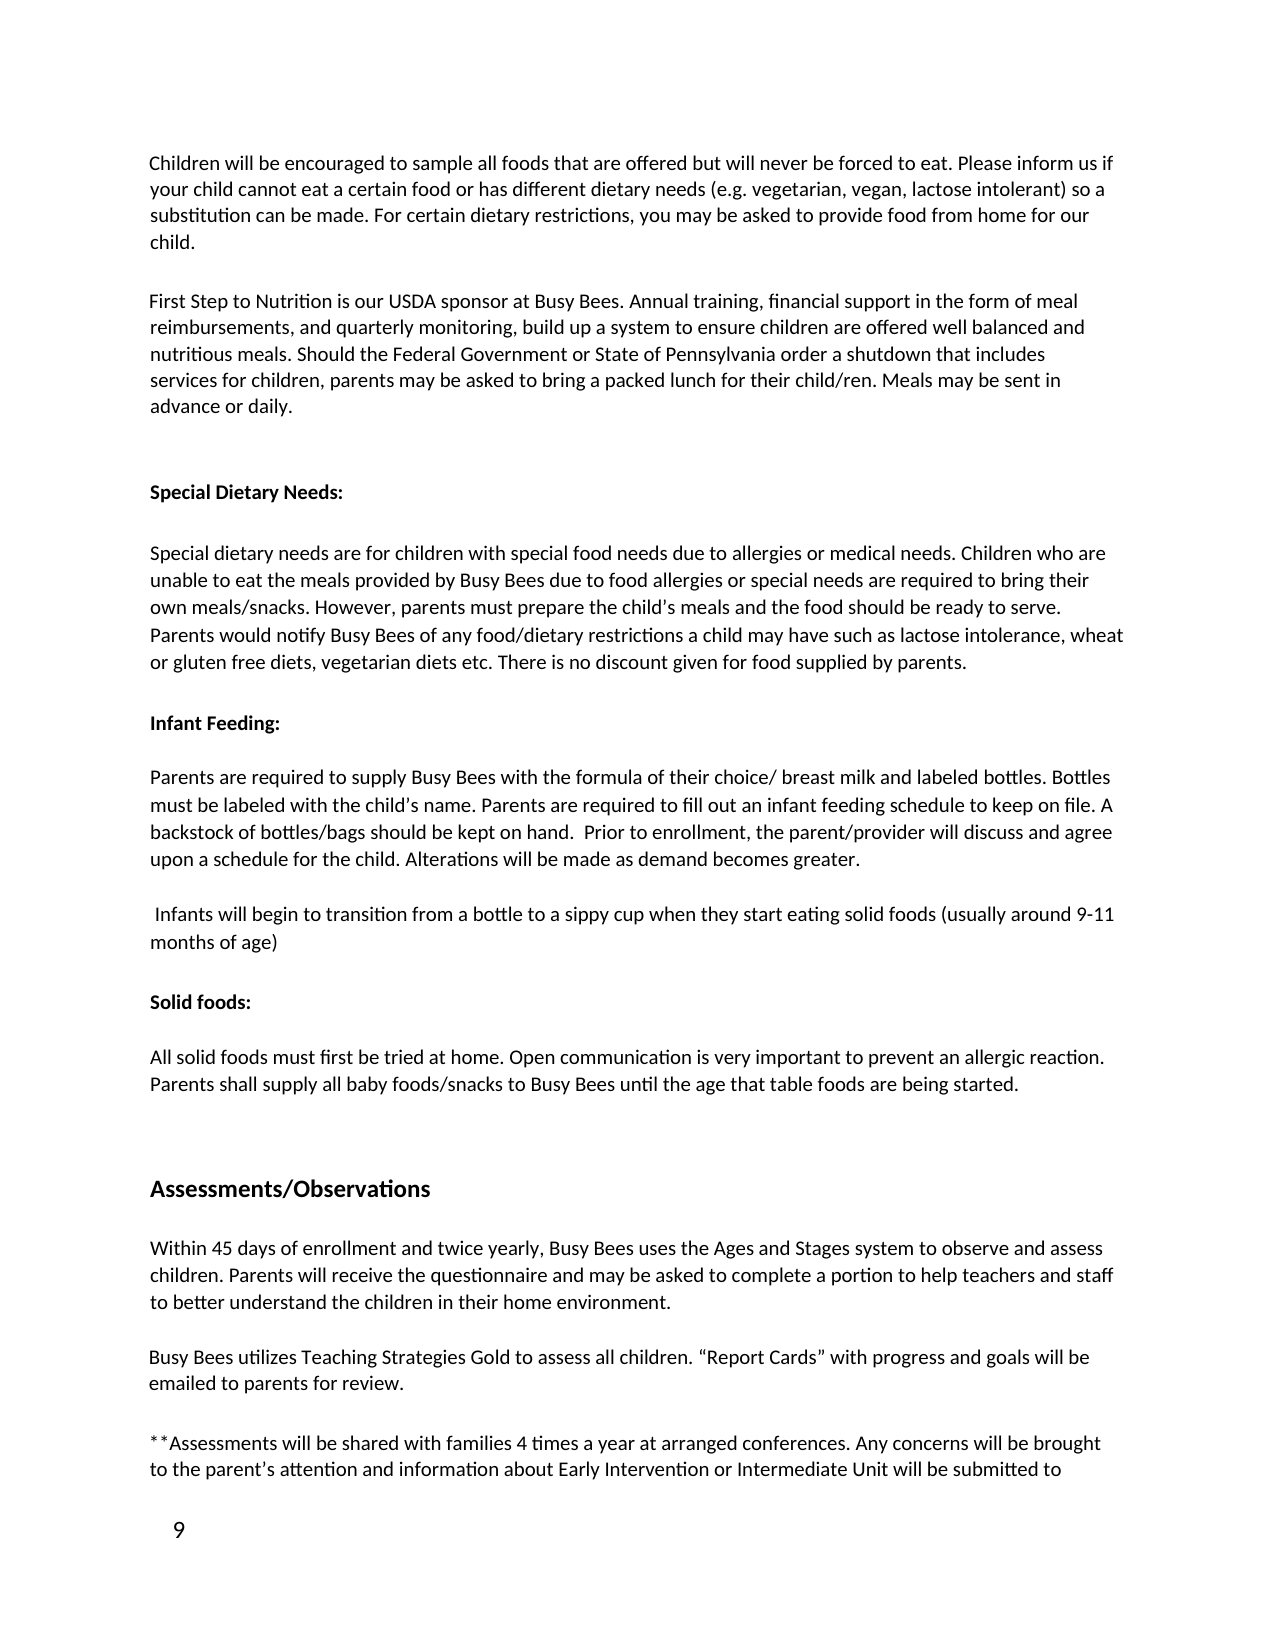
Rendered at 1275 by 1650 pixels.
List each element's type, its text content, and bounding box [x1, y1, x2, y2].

text Special Dietary Needs: [150, 479, 1125, 505]
text Infants will begin to transition from a bottle to a sippy cup when they start eating solid foods (usually around 9-11 months of age) [150, 901, 1125, 954]
text Assessments/Observations [150, 1174, 1109, 1204]
text All solid foods must first be tried at home. Open communication is very important to prevent an allergic reaction. Parents shall supply all baby foods/snacks to Busy Bees until the age that table foods are being started. [150, 1044, 1125, 1097]
text Solid foods: [150, 989, 1125, 1014]
text Infant Feeding: [150, 710, 1125, 735]
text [148, 1430, 1117, 1482]
text Children will be encouraged to sample all foods that are offered but will never be forced to eat. Please inform us if your child cannot eat a certain food or has different dietary needs (e.g. vegetarian, vegan, lactose intolerant) so a substitution can be made. For certain dietary restrictions, you may be asked to provide food from home for our child. [149, 150, 1125, 254]
text Parents are required to supply Busy Bees with the formula of their choice/ breast milk and labeled bottles. Bottles must be labeled with the child’s name. Parents are required to fill out an infant feeding schedule to keep on file. A backstock of bottles/bags should be kept on hand. Prior to enrollment, the parent/provider will discuss and agree upon a schedule for the child. Alterations will be made as demand becomes greater. [150, 764, 1125, 872]
text Busy Bees utilizes Teaching Strategies Gold to assess all children. “Report Cards” with progress and goals will be emailed to parents for review. [148, 1344, 1117, 1396]
text Within 45 days of enrollment and twice yearly, Busy Bees uses the Ages and Stages system to observe and assess children. Parents will receive the questionnaire and may be asked to complete a portion to help teachers and staff to better understand the children in their home environment. [150, 1235, 1125, 1315]
text First Step to Nutrition is our USDA sponsor at Busy Bees. Annual training, financial support in the form of meal reimbursements, and quarterly monitoring, build up a system to ensure children are offered well balanced and nutritious meals. Should the Federal Government or State of Pennsylvania order a shutdown that includes services for children, parents may be asked to bring a packed lunch for their child/ren. Meals may be sent in advance or daily. [149, 288, 1117, 419]
text Special dietary needs are for children with special food needs due to allergies or medical needs. Children who are unable to eat the meals provided by Busy Bees due to food allergies or special needs are required to bring their own meals/snacks. However, parents must prepare the child’s meals and the food should be ready to serve. Parents would notify Busy Bees of any food/dietary restrictions a child may have such as lactose intolerance, wheat or gluten free diets, vegetarian diets etc. There is no discount given for food supplied by parents. [150, 540, 1125, 675]
